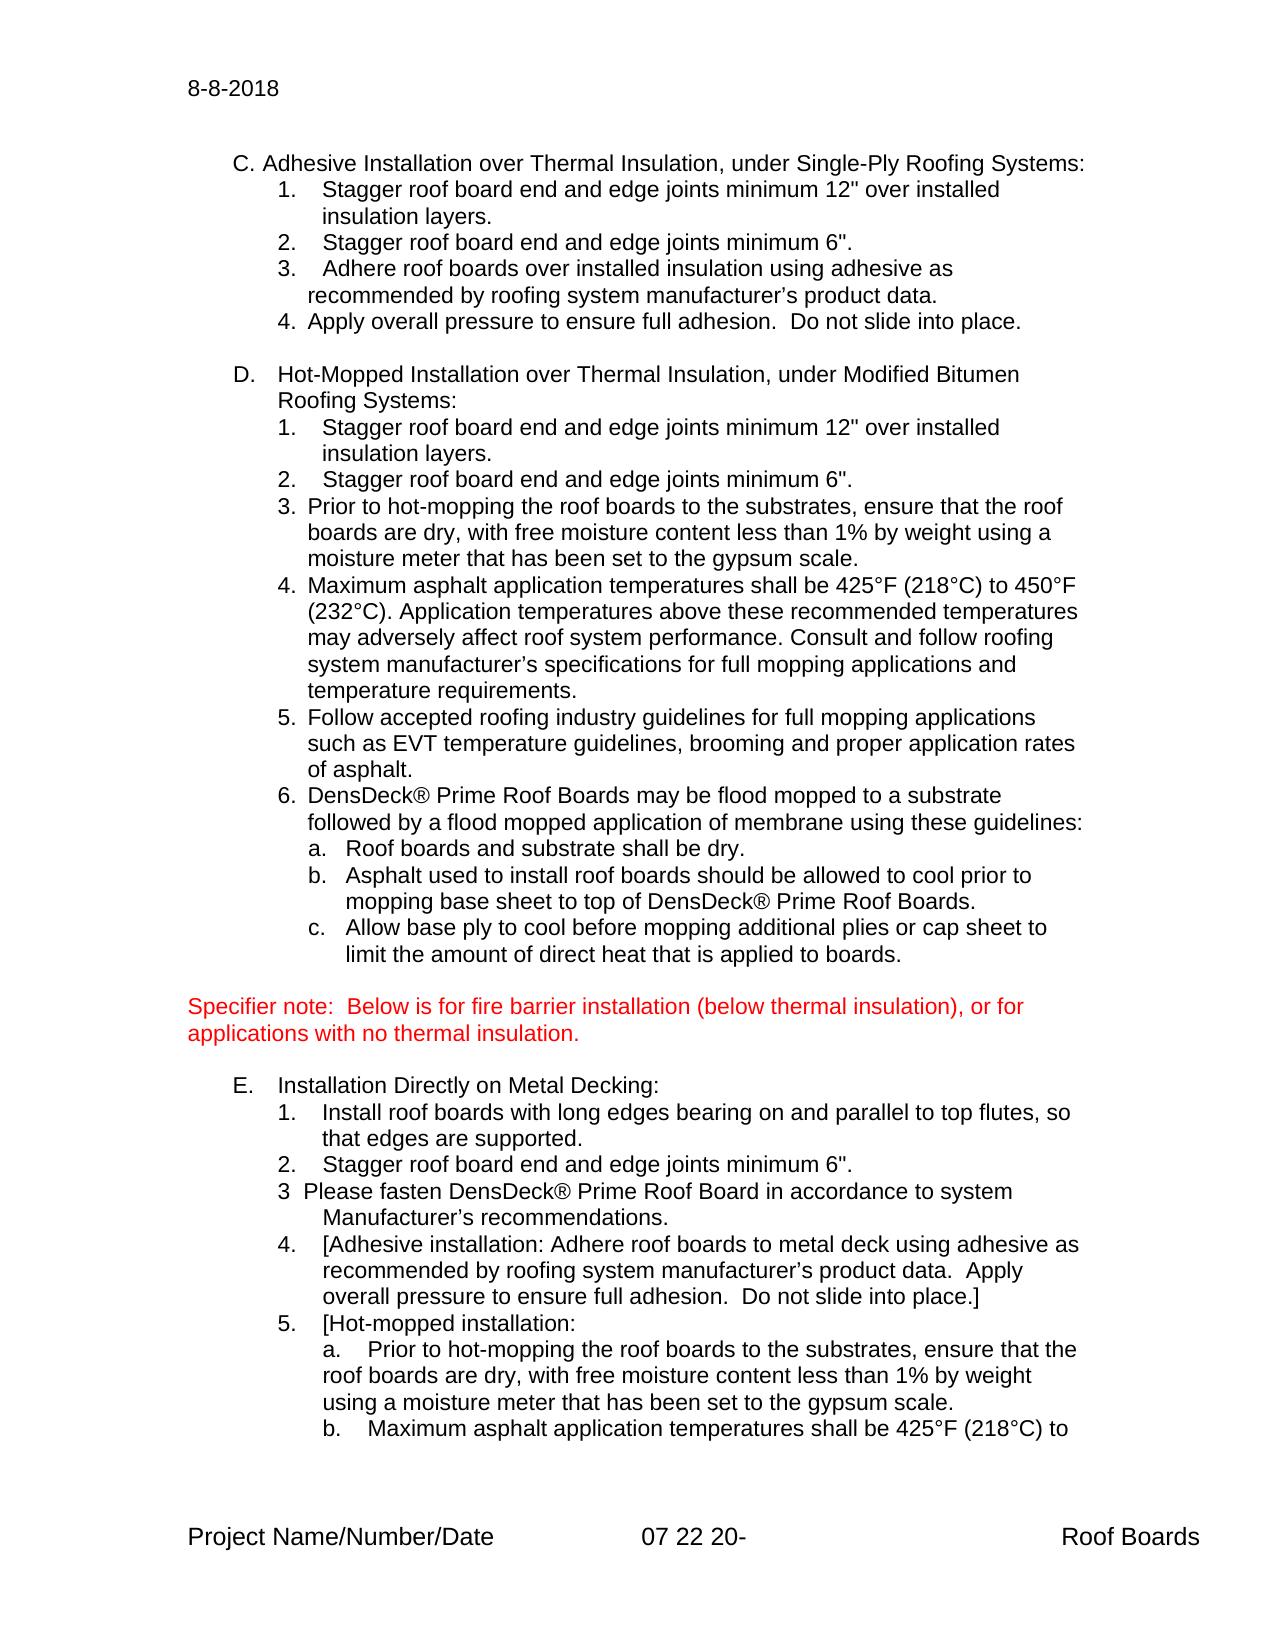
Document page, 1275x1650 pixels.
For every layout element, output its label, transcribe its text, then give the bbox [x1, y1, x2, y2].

text Specifier note: Below is for fire barrier installation (below thermal insulation), or for applications with no thermal insulation. [187, 993, 1087, 1046]
list Asphalt used to install roof boards should be allowed to cool prior to mopping base sheet to top of DensDeck® Prime Roof Boards. [308, 862, 1087, 914]
text 1. Stagger roof board end and edge joints minimum 12" over installed insulation layers. [187, 413, 1087, 466]
list Roof boards and substrate shall be dry. [308, 835, 1087, 862]
text 3 Please fasten DensDeck® Prime Roof Board in accordance to system [187, 1178, 1087, 1204]
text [277, 1415, 1087, 1441]
text 6. DensDeck® Prime Roof Boards may be flood mopped to a substrate followed by a flood mopped application of membrane using these guidelines: [262, 782, 1087, 835]
text Manufacturer’s recommendations. [187, 1204, 1087, 1231]
text 2. Stagger roof board end and edge joints minimum 6". [187, 229, 1087, 255]
text 5. [Hot-mopped installation: [187, 1309, 1087, 1336]
text 2. Stagger roof board end and edge joints minimum 6". [187, 1151, 1087, 1178]
list Allow base ply to cool before mopping additional plies or cap sheet to limit the amount of direct heat that is applied to boards. [308, 914, 1087, 967]
text 4. [Adhesive installation: Adhere roof boards to metal deck using adhesive as recommended by roofing system manufacturer’s product data. Apply overall pressure to ensure full adhesion. Do not slide into place.] [262, 1231, 1087, 1309]
text 5. Follow accepted roofing industry guidelines for full mopping applications such as EVT temperature guidelines, brooming and proper application rates of asphalt. [262, 703, 1087, 782]
text a. Prior to hot-mopping the roof boards to the substrates, ensure that the roof boards are dry, with free moisture content less than 1% by weight using a moisture meter that has been set to the gypsum scale. [277, 1336, 1087, 1415]
text E. Installation Directly on Metal Decking: [187, 1072, 1087, 1099]
text 4. Apply overall pressure to ensure full adhesion. Do not slide into place. [262, 308, 1087, 334]
text 3. Adhere roof boards over installed insulation using adhesive as recommended by roofing system manufacturer’s product data. [262, 255, 1087, 308]
text D. Hot-Mopped Installation over Thermal Insulation, under Modified Bitumen Roofing Systems: [233, 361, 1087, 413]
text 1. Install roof boards with long edges bearing on and parallel to top flutes, so that edges are supported. [187, 1099, 1087, 1151]
text C. Adhesive Installation over Thermal Insulation, under Single-Ply Roofing Systems: [187, 150, 1087, 176]
text 1. Stagger roof board end and edge joints minimum 12" over installed insulation layers. [187, 176, 1087, 229]
text 2. Stagger roof board end and edge joints minimum 6". [187, 466, 1087, 493]
text 4. Maximum asphalt application temperatures shall be 425°F (218°C) to 450°F (232°C). Application temperatures above these recommended temperatures may adversely affect roof system performance. Consult and follow roofing system manufacturer’s specifications for full mopping applications and temperature requirements. [262, 572, 1087, 703]
text 3. Prior to hot-mopping the roof boards to the substrates, ensure that the roof boards are dry, with free moisture content less than 1% by weight using a moisture meter that has been set to the gypsum scale. [262, 493, 1087, 572]
